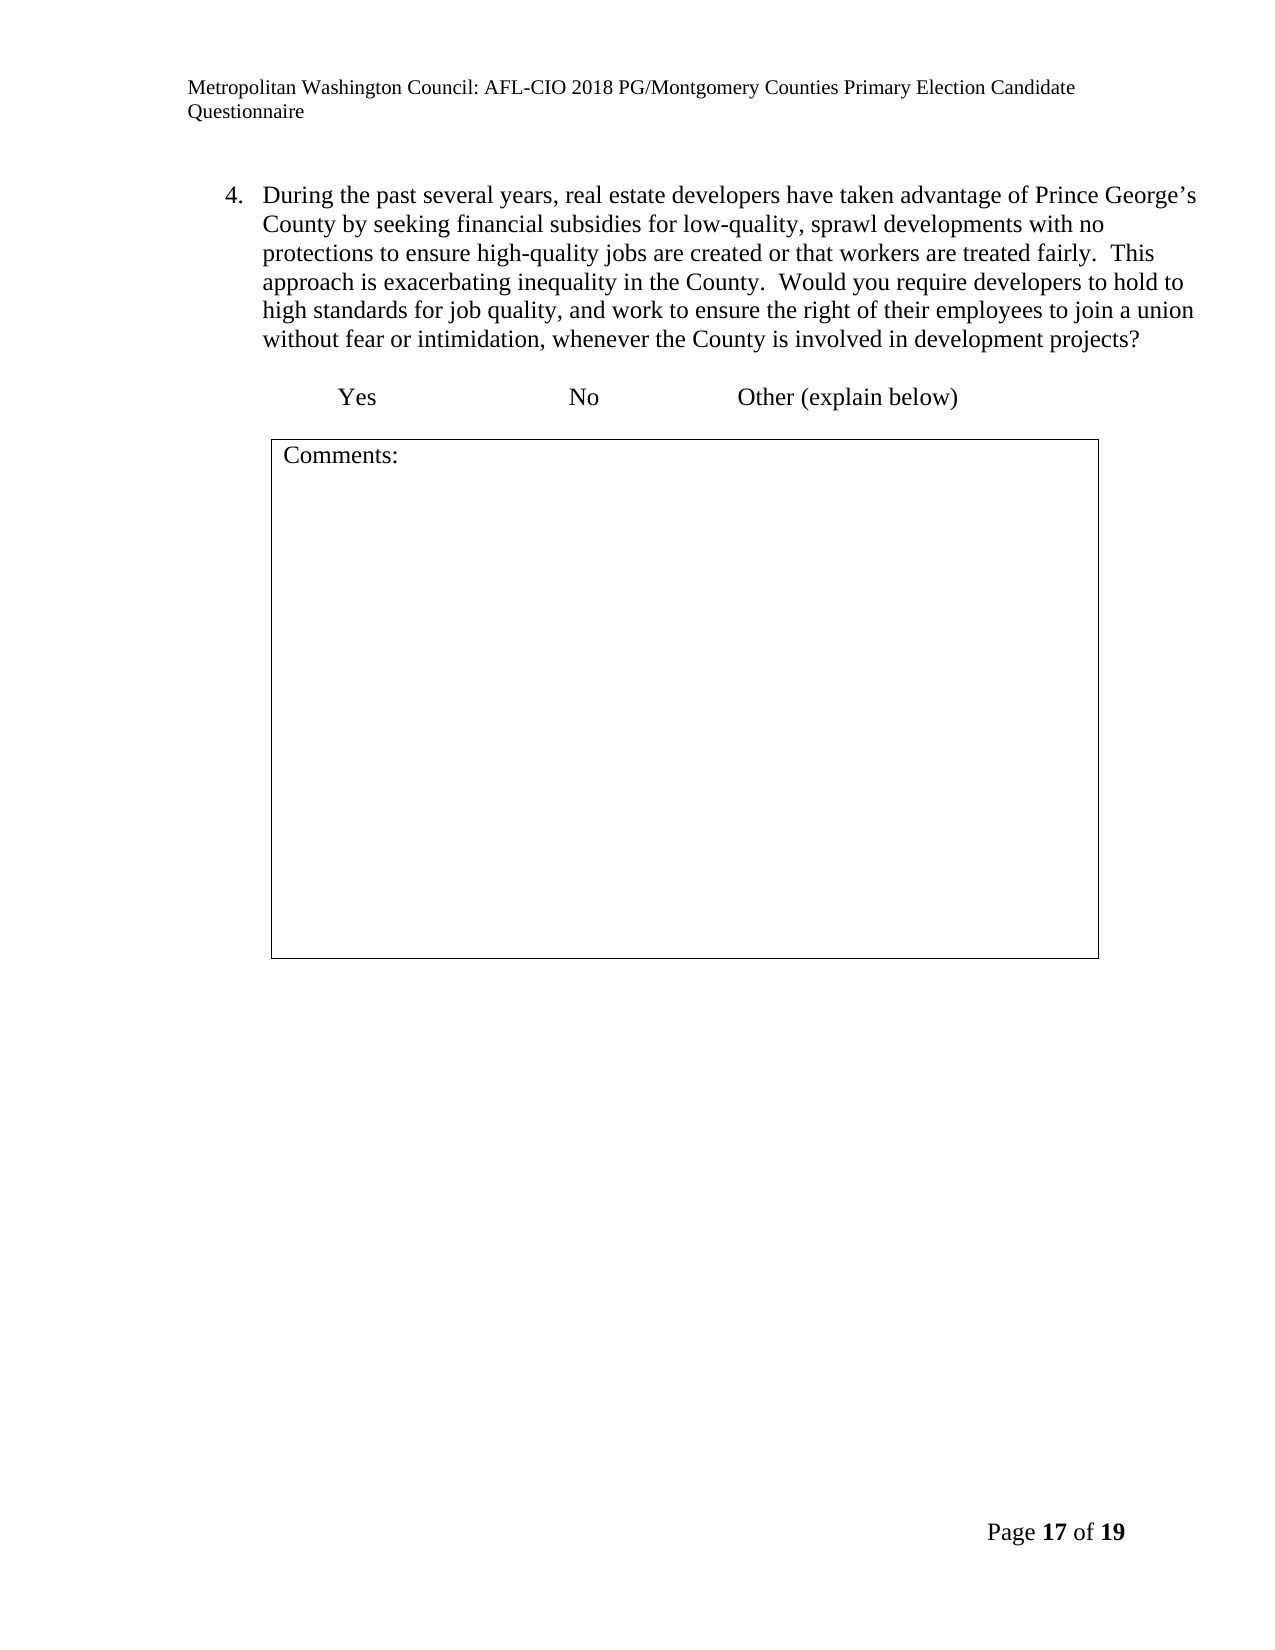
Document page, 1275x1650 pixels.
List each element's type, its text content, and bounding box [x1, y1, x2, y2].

subtitle During the past several years, real estate developers have taken advantage of Prince George’s County by seeking financial subsidies for low-quality, sprawl developments with no protections to ensure high-quality jobs are created or that workers are treated fairly. This approach is exacerbating inequality in the County. Would you require developers to hold to high standards for job quality, and work to ensure the right of their employees to join a union without fear or intimidation, whenever the County is involved in development projects? [225, 181, 1200, 353]
subtitle Yes No Other (explain below) [225, 382, 1200, 411]
table_header Comments: [272, 440, 1098, 958]
